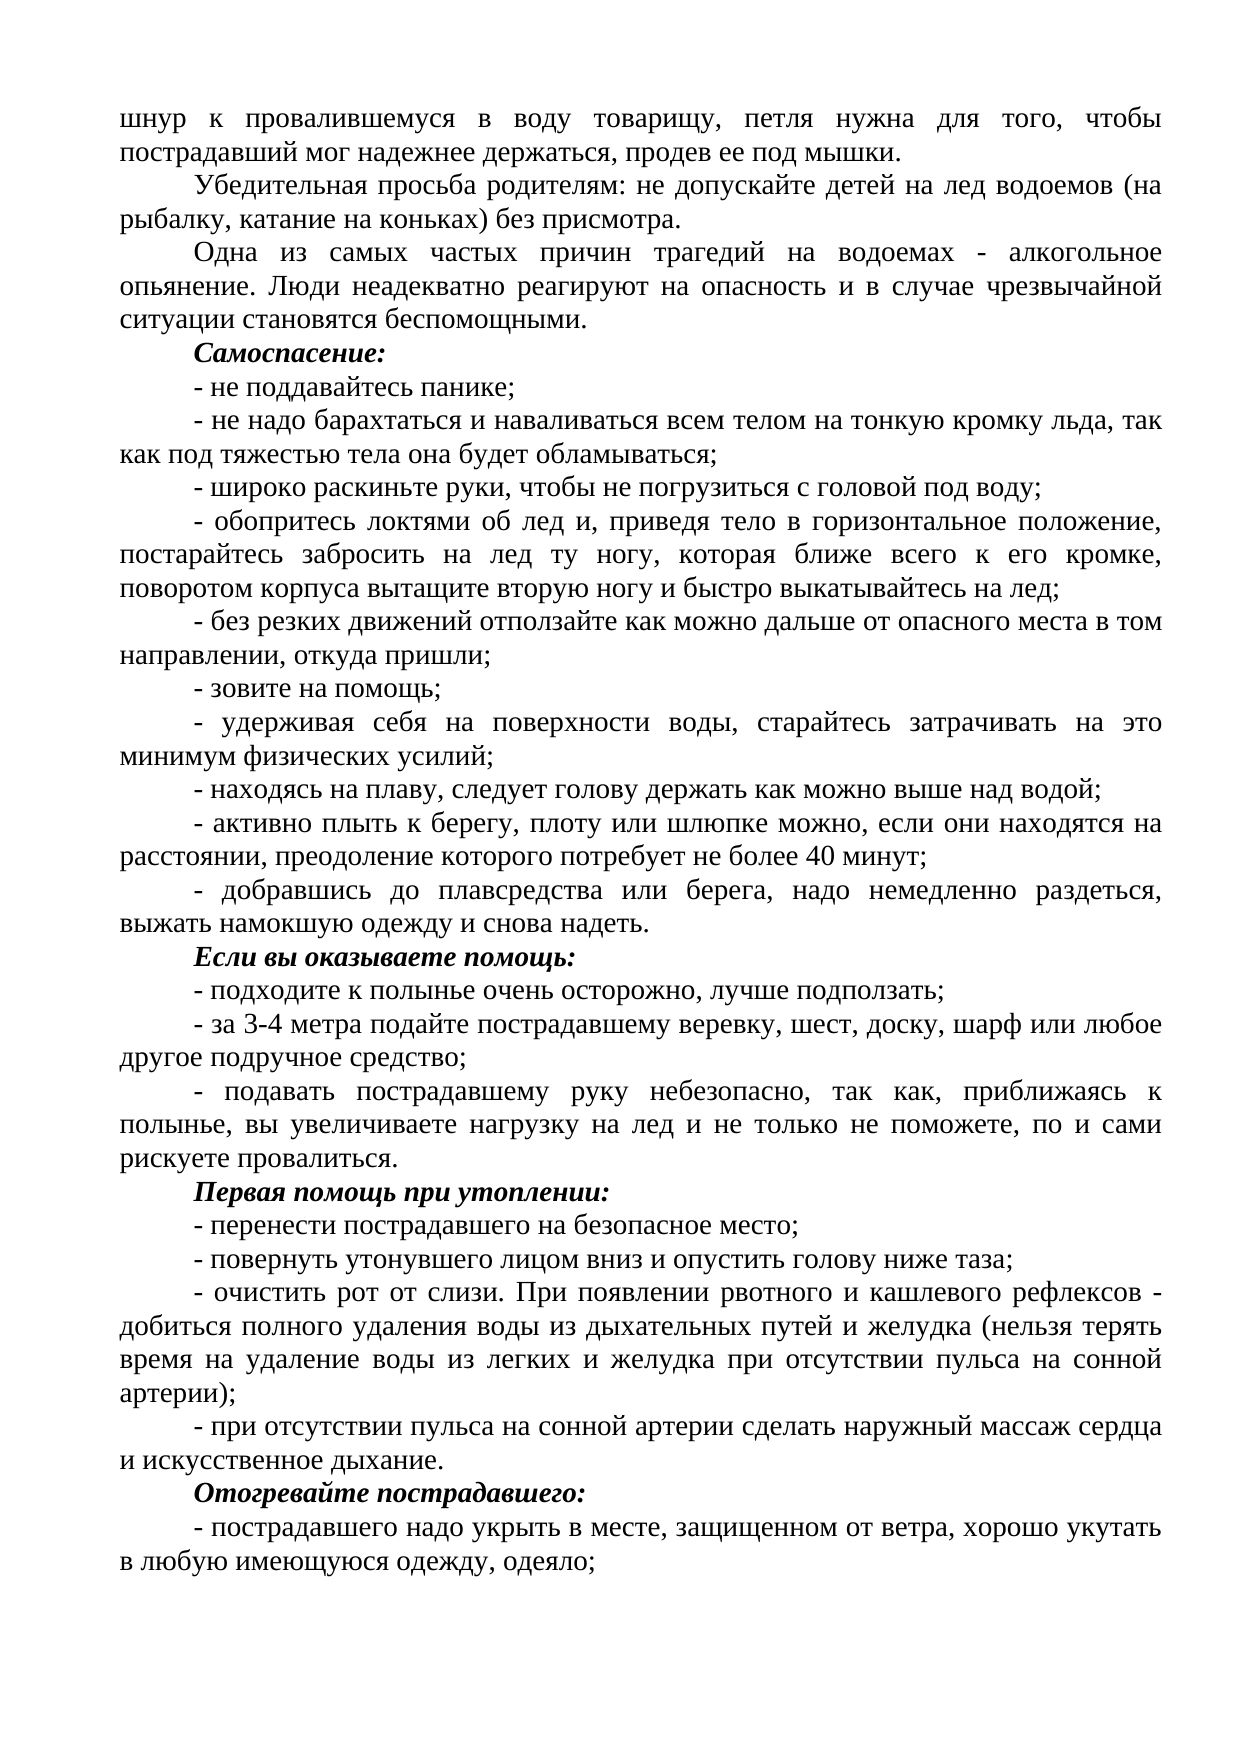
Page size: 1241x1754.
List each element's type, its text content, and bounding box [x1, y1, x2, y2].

text - при отсутствии пульса на сонной артерии сделать наружный массаж сердца и искусственное дыхание. [119, 1408, 1163, 1476]
text Отогревайте пострадавшего: [119, 1476, 1163, 1509]
text Первая помощь при утоплении: [119, 1174, 1163, 1207]
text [119, 100, 1163, 167]
text - не надо барахтаться и наваливаться всем телом на тонкую кромку льда, так как под тяжестью тела она будет обламываться; [119, 402, 1163, 469]
text - удерживая себя на поверхности воды, старайтесь затрачивать на это минимум физических усилий; [119, 704, 1163, 771]
text - зовите на помощь; [119, 671, 1163, 704]
text - добравшись до плавсредства или берега, надо немедленно раздеться, выжать намокшую одежду и снова надеть. [119, 872, 1163, 939]
text - повернуть утонувшего лицом вниз и опустить голову ниже таза; [119, 1241, 1163, 1274]
text - перенести пострадавшего на безопасное место; [119, 1207, 1163, 1241]
text - очистить рот от слизи. При появлении рвотного и кашлевого рефлексов - добиться полного удаления воды из дыхательных путей и желудка (нельзя терять время на удаление воды из легких и желудка при отсутствии пульса на сонной артерии); [119, 1274, 1163, 1408]
text - активно плыть к берегу, плоту или шлюпке можно, если они находятся на расстоянии, преодоление которого потребует не более 40 минут; [119, 805, 1163, 872]
text Убедительная просьба родителям: не допускайте детей на лед водоемов (на рыбалку, катание на коньках) без присмотра. [119, 167, 1163, 234]
text - находясь на плаву, следует голову держать как можно выше над водой; [119, 771, 1163, 805]
text - не поддавайтесь панике; [119, 369, 1163, 402]
text Если вы оказываете помощь: [119, 939, 1163, 972]
text - обопритесь локтями об лед и, приведя тело в горизонтальное положение, постарайтесь забросить на лед ту ногу, которая ближе всего к его кромке, поворотом корпуса вытащите вторую ногу и быстро выкатывайтесь на лед; [119, 503, 1163, 603]
text - без резких движений отползайте как можно дальше от опасного места в том направлении, откуда пришли; [119, 603, 1163, 671]
text - за 3-4 метра подайте пострадавшему веревку, шест, доску, шарф или любое другое подручное средство; [119, 1006, 1163, 1073]
text - пострадавшего надо укрыть в месте, защищенном от ветра, хорошо укутать в любую имеющуюся одежду, одеяло; [119, 1509, 1163, 1576]
text - подходите к полынье очень осторожно, лучше подползать; [119, 972, 1163, 1006]
text - широко раскиньте руки, чтобы не погрузиться с головой под воду; [119, 469, 1163, 503]
text - подавать пострадавшему руку небезопасно, так как, приближаясь к полынье, вы увеличиваете нагрузку на лед и не только не поможете, по и сами рискуете провалиться. [119, 1073, 1163, 1174]
text Самоспасение: [119, 335, 1163, 369]
text Одна из самых частых причин трагедий на водоемах - алкогольное опьянение. Люди неадекватно реагируют на опасность и в случае чрезвычайной ситуации становятся беспомощными. [119, 234, 1163, 335]
